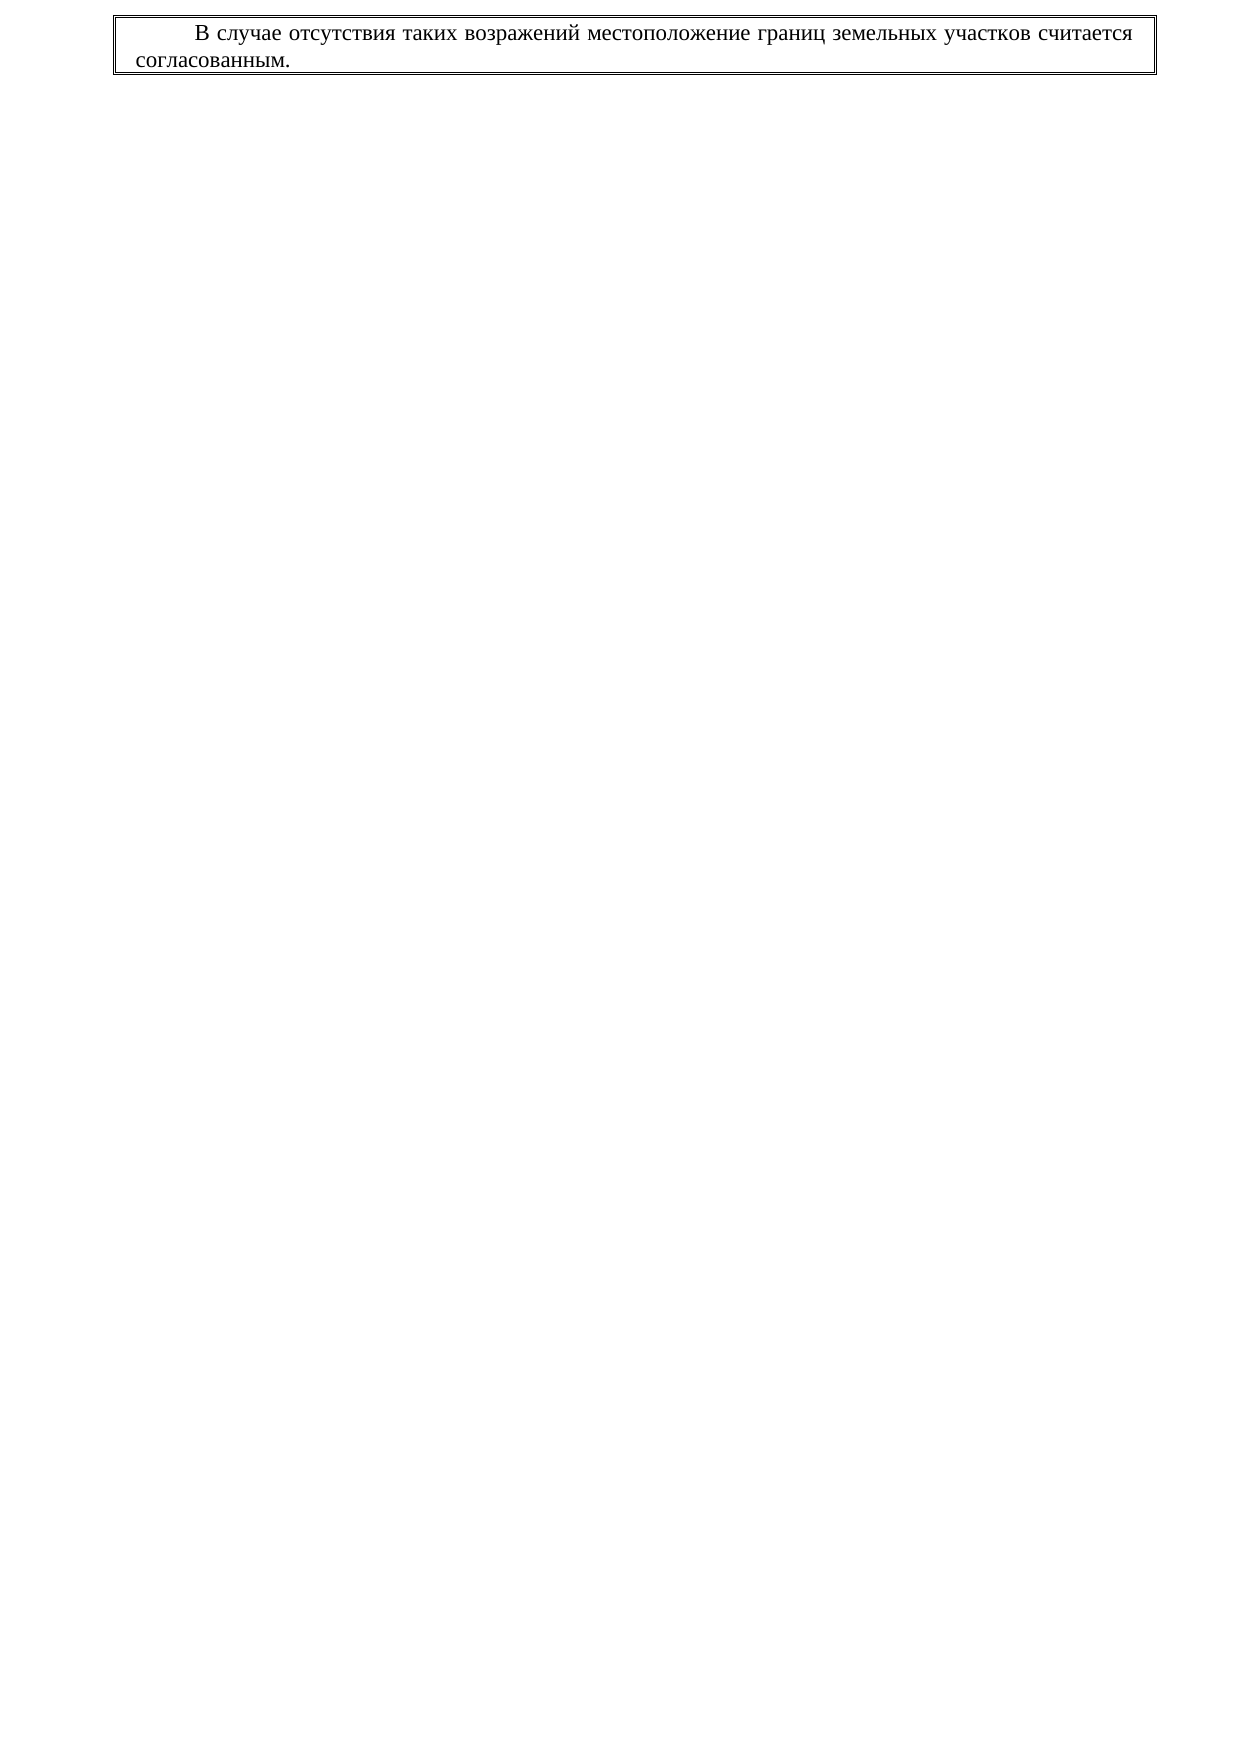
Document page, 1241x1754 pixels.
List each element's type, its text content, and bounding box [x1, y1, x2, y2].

table_cell В случае отсутствия таких возражений местоположение границ земельных участков считается согласованным. [116, 18, 1154, 72]
